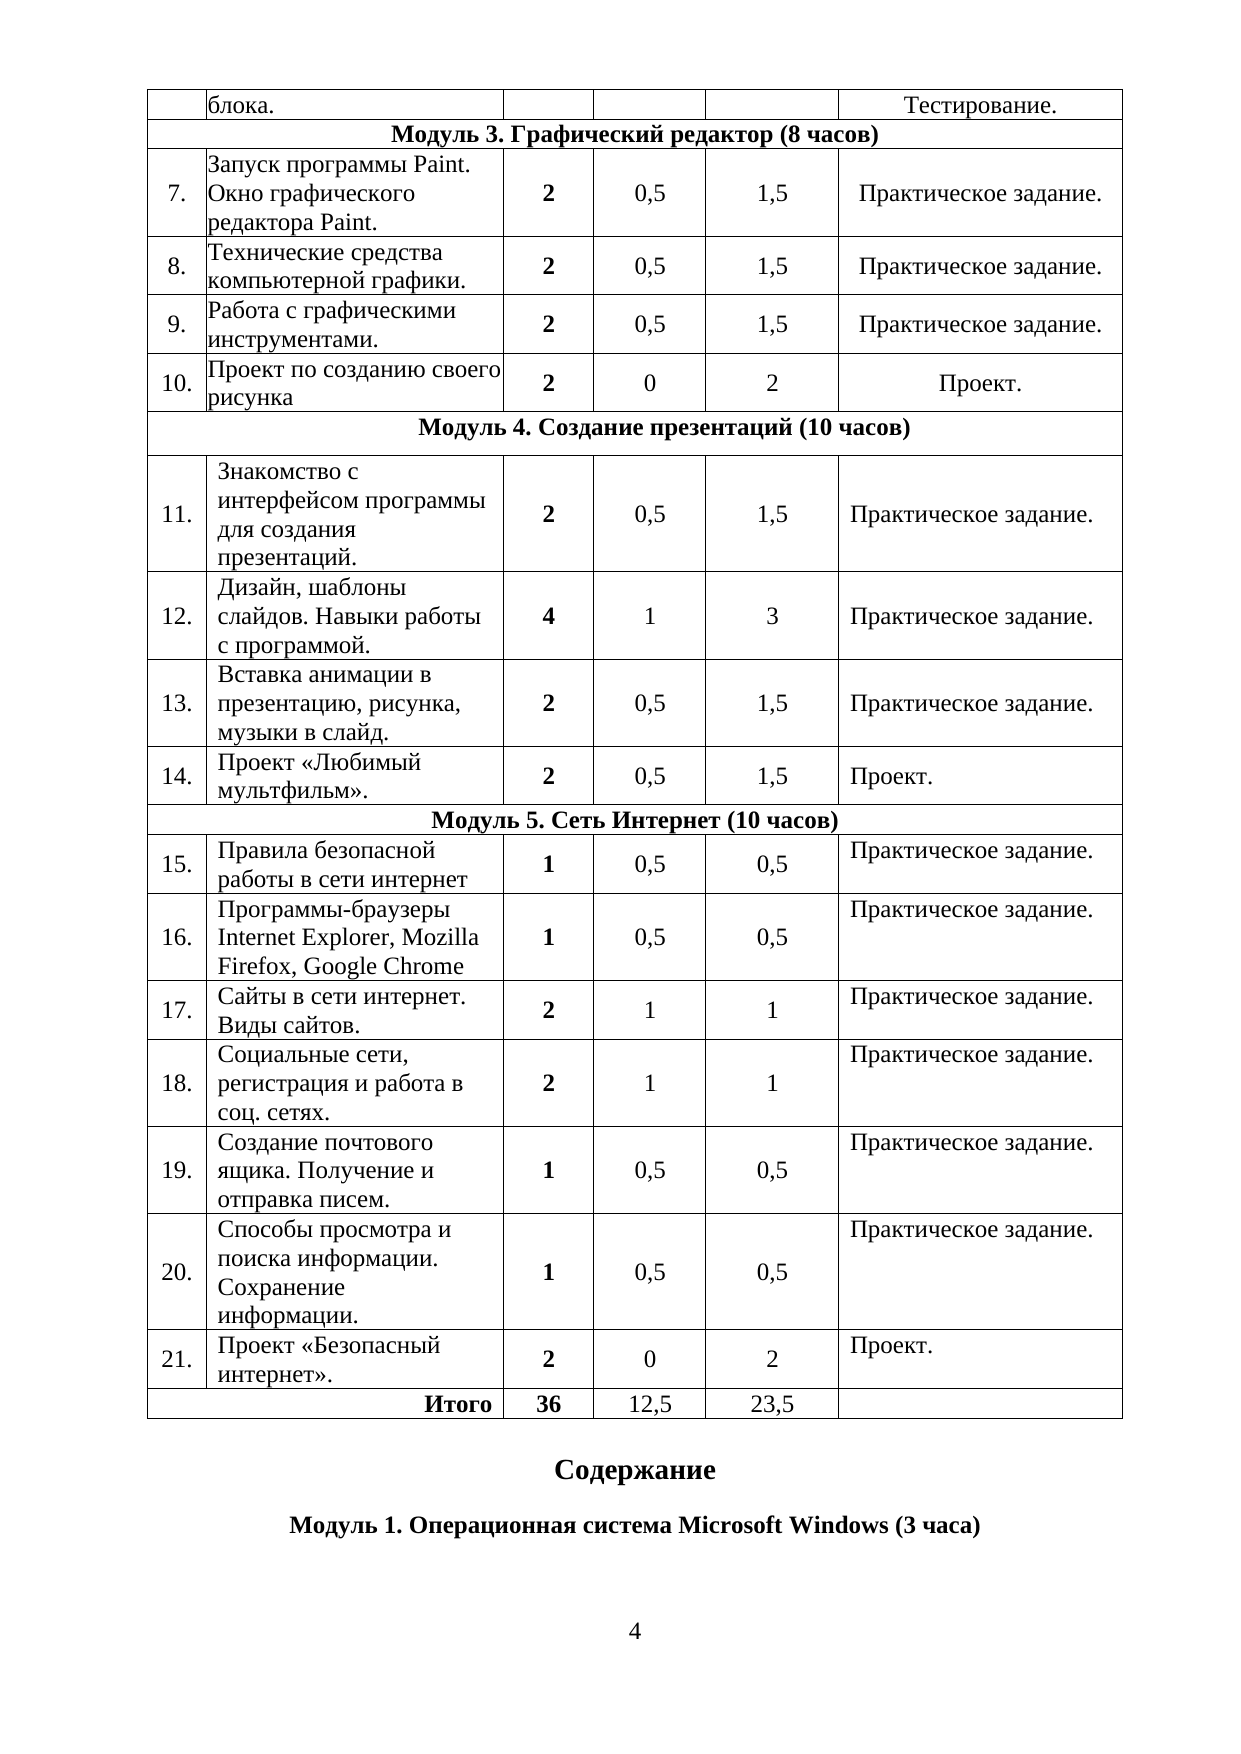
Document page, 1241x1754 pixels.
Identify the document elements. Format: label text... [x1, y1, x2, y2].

table_cell Социальные сети, регистрация и работа в соц. сетях. [207, 1040, 503, 1126]
table_cell Вставка анимации в презентацию, рисунка, музыки в слайд. [207, 660, 503, 746]
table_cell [207, 90, 503, 118]
table_cell 1 [594, 981, 705, 1038]
table_cell 2 [504, 747, 593, 804]
table_cell Практическое задание. [839, 835, 1122, 893]
table_cell 0,5 [706, 835, 838, 893]
table_cell Знакомство с интерфейсом программы для создания презентаций. [207, 456, 503, 571]
table_cell Правила безопасной работы в сети интернет [207, 835, 503, 893]
table_cell 2 [504, 237, 593, 294]
table_cell 1 [594, 1040, 705, 1126]
table_cell 7. [148, 149, 206, 236]
table_cell Практическое задание. [839, 660, 1122, 746]
table_cell 1 [504, 1214, 593, 1329]
text Содержание [118, 1452, 1152, 1486]
table_cell Проект «Безопасный интернет». [207, 1330, 503, 1388]
table_cell Итого [148, 1389, 503, 1417]
table_cell 0,5 [594, 835, 705, 893]
table_cell 20. [148, 1214, 206, 1329]
table_cell Работа с графическими инструментами. [207, 295, 503, 353]
table_cell 2 [504, 456, 593, 571]
text Модуль 1. Операционная система Microsoft Windows (3 часа) [118, 1511, 1152, 1539]
table_cell 16. [148, 894, 206, 980]
table_cell Практическое задание. [839, 1127, 1122, 1213]
table_cell Создание почтового ящика. Получение и отправка писем. [207, 1127, 503, 1213]
table_cell Проект. [839, 354, 1122, 411]
table_cell 1 [504, 894, 593, 980]
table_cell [839, 90, 1122, 118]
table_cell 0,5 [706, 1214, 838, 1329]
table_cell 0,5 [594, 747, 705, 804]
table_cell [839, 1389, 1122, 1417]
table_cell 1 [504, 1127, 593, 1213]
table_cell 11. [148, 456, 206, 571]
table_cell 0 [706, 90, 838, 118]
table_cell Способы просмотра и поиска информации. Сохранение информации. [207, 1214, 503, 1329]
table_cell 2 [504, 354, 593, 411]
table_cell 13. [148, 660, 206, 746]
table_cell 17. [148, 981, 206, 1038]
table_cell Практическое задание. [839, 572, 1122, 658]
table_cell Дизайн, шаблоны слайдов. Навыки работы с программой. [207, 572, 503, 658]
table_cell 1 [706, 1040, 838, 1126]
table_cell 9. [148, 295, 206, 353]
table_cell 2 [504, 295, 593, 353]
table_cell Практическое задание. [839, 981, 1122, 1038]
table_cell 1,5 [706, 747, 838, 804]
table_cell 19. [148, 1127, 206, 1213]
table_cell Проект. [839, 1330, 1122, 1388]
table_cell 8. [148, 237, 206, 294]
table_cell Практическое задание. [839, 1214, 1122, 1329]
table_cell 0,5 [706, 894, 838, 980]
table_cell 2 [504, 1330, 593, 1388]
table_cell 1,5 [706, 660, 838, 746]
table_cell 1,5 [706, 149, 838, 236]
table_cell 1 [706, 981, 838, 1038]
table_cell 0,5 [706, 1127, 838, 1213]
table_cell 2 [706, 354, 838, 411]
table_cell 1,5 [706, 456, 838, 571]
table_cell 1,5 [706, 295, 838, 353]
table_cell Технические средства компьютерной графики. [207, 237, 503, 294]
table_cell Модуль 5. Сеть Интернет (10 часов) [148, 805, 1122, 834]
table_cell Проект по созданию своего рисунка [207, 354, 503, 411]
table_cell 12. [148, 572, 206, 658]
table_cell 0,5 [594, 1127, 705, 1213]
table_cell 3 [706, 572, 838, 658]
table_cell Практическое задание. [839, 295, 1122, 353]
table_cell 21. [148, 1330, 206, 1388]
table_cell Практическое задание. [839, 456, 1122, 571]
table_cell 1 [504, 835, 593, 893]
table_cell 12,5 [594, 1389, 705, 1417]
table_cell 10. [148, 354, 206, 411]
table_cell Проект «Любимый мультфильм». [207, 747, 503, 804]
table_cell 1 [594, 90, 705, 118]
table_cell 36 [504, 1389, 593, 1417]
table_cell 2 [504, 660, 593, 746]
table_cell 18. [148, 1040, 206, 1126]
table_cell Практическое задание. [839, 149, 1122, 236]
table_cell Модуль 3. Графический редактор (8 часов) [148, 120, 1122, 148]
table_cell 6. [148, 90, 206, 118]
table_cell 0,5 [594, 660, 705, 746]
table_cell 14. [148, 747, 206, 804]
table_cell 0,5 [594, 894, 705, 980]
table_cell 0,5 [594, 237, 705, 294]
table_cell 1,5 [706, 237, 838, 294]
table_cell 4 [504, 572, 593, 658]
table_cell 0,5 [594, 456, 705, 571]
table_cell Практическое задание. [839, 1040, 1122, 1126]
table_cell 2 [706, 1330, 838, 1388]
table_cell 0,5 [594, 149, 705, 236]
table_cell Сайты в сети интернет. Виды сайтов. [207, 981, 503, 1038]
table_cell 0,5 [594, 1214, 705, 1329]
table_cell Запуск программы Paint. Окно графического редактора Paint. [207, 149, 503, 236]
table_cell 2 [504, 149, 593, 236]
table_cell 0,5 [594, 295, 705, 353]
table_cell 1 [504, 90, 593, 118]
table_cell Практическое задание. [839, 237, 1122, 294]
table_cell 0 [594, 1330, 705, 1388]
table_cell 2 [504, 1040, 593, 1126]
table_cell 23,5 [706, 1389, 838, 1417]
table_cell Проект. [839, 747, 1122, 804]
table_cell Практическое задание. [839, 894, 1122, 980]
table_cell Программы-браузеры Internet Explorer, Mozilla Firefox, Google Chrome [207, 894, 503, 980]
table_cell 0 [594, 354, 705, 411]
table_cell 2 [504, 981, 593, 1038]
table_cell 1 [594, 572, 705, 658]
table_cell Модуль 4. Создание презентаций (10 часов) [148, 412, 1122, 455]
table_cell 15. [148, 835, 206, 893]
